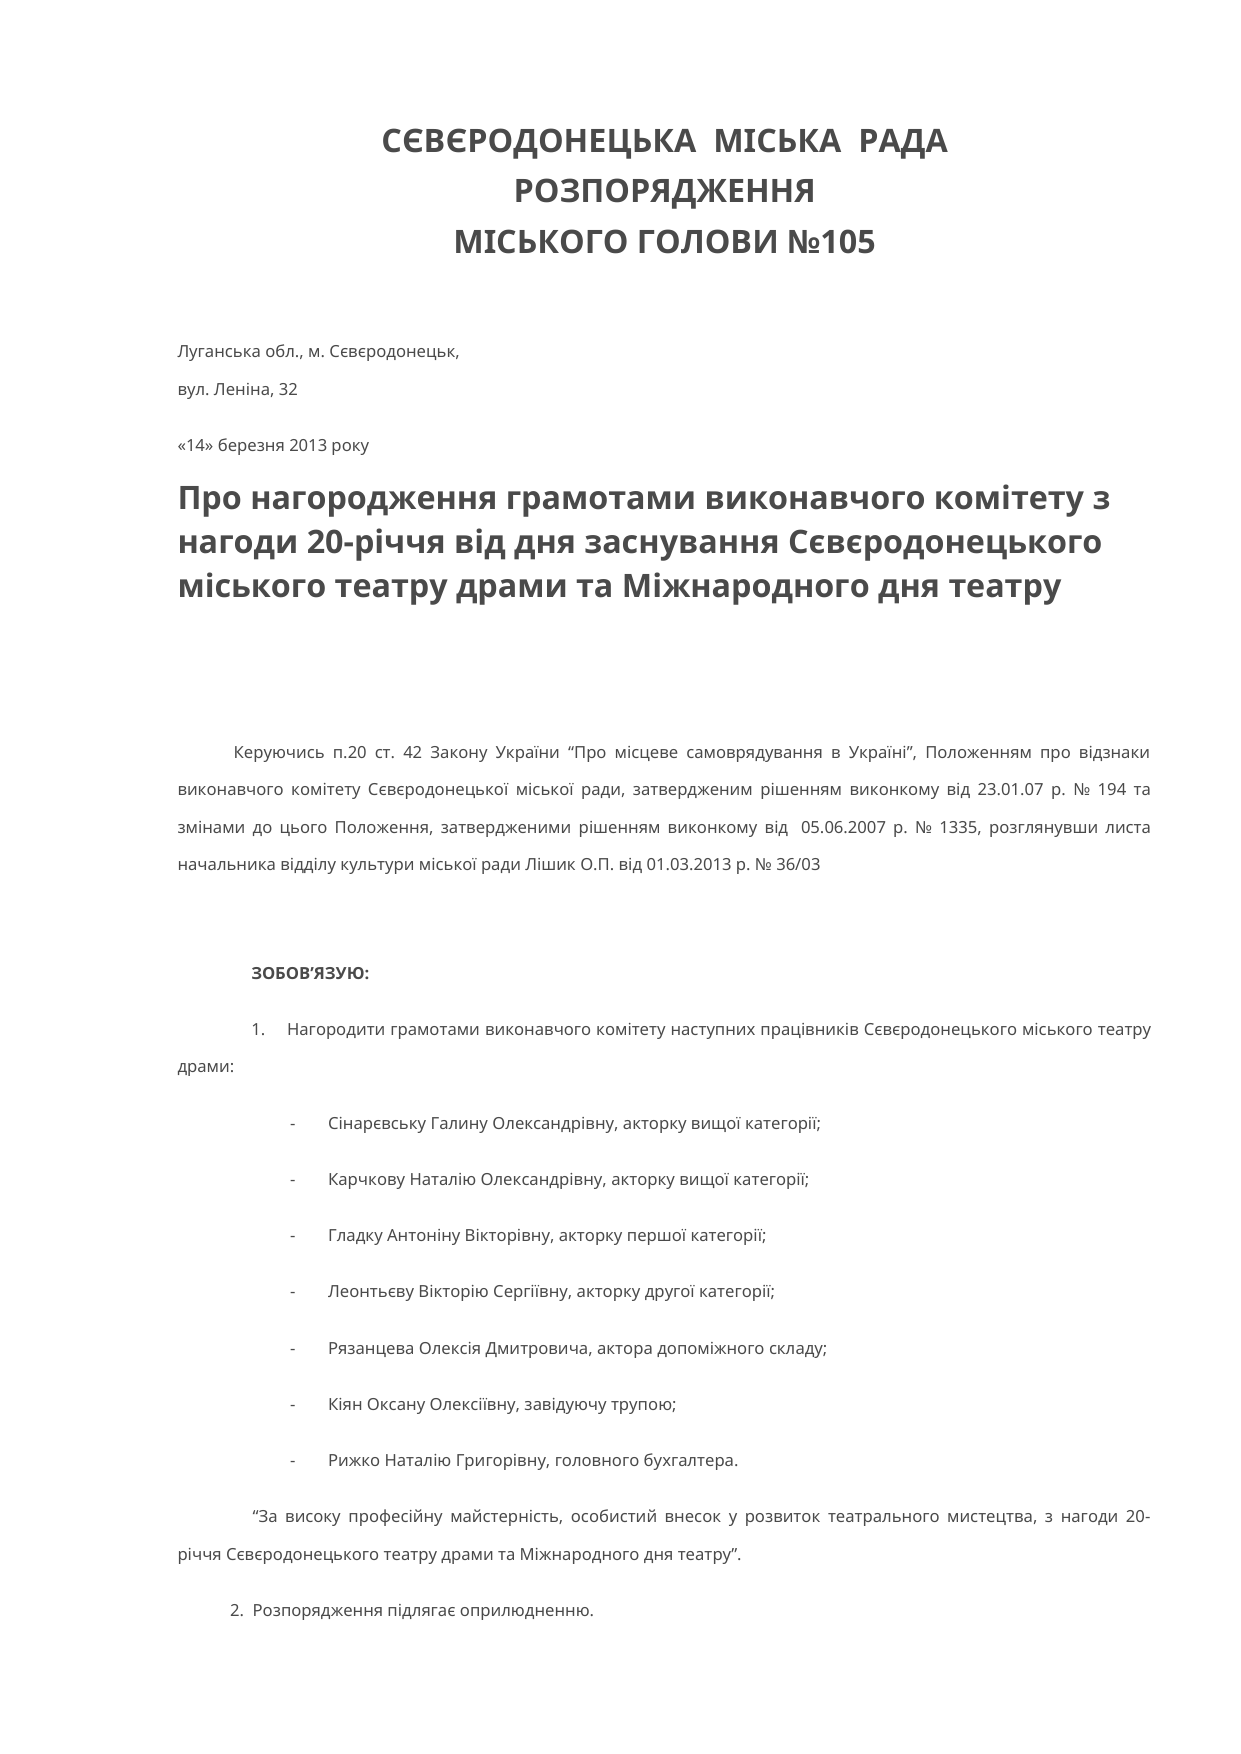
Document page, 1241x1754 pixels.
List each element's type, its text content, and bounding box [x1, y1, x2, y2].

text 2. Розпорядження підлягає оприлюдненню. [177, 1584, 1152, 1622]
text - Кіян Оксану Олексіївну, завідуючу трупою; [290, 1378, 1152, 1415]
text МІСЬКОГО ГОЛОВИ №105 [177, 218, 1152, 262]
text СЄВЄРОДОНЕЦЬКА МІСЬКА РАДА [177, 118, 1152, 162]
text - Рязанцева Олексія Дмитровича, актора допоміжного складу; [290, 1322, 1152, 1359]
text - Сінарєвську Галину Олександрівну, акторку вищої категорії; [290, 1097, 1152, 1134]
text «14» березня 2013 року [177, 419, 1152, 456]
text “За високу професійну майстерність, особистий внесок у розвиток театрального мистецтва, з нагоди 20-річчя Сєвєродонецького театру драми та Міжнародного дня театру”. [177, 1490, 1152, 1565]
text Керуючись п.20 ст. 42 Закону України “Про місцеве самоврядування в Україні”, Положенням про відзнаки виконавчого комітету Сєвєродонецької міської ради, затвердженим рішенням виконкому від 23.01.07 р. № 194 та змінами до цього Положення, затвердженими рішенням виконкому від 05.06.2007 р. № 1335, розглянувши листа начальника відділу культури міської ради Лішик О.П. від 01.03.2013 р. № 36/03 [177, 726, 1152, 876]
text ЗОБОВ’ЯЗУЮ: [177, 951, 1152, 984]
text - Гладку Антоніну Вікторівну, акторку першої категорії; [290, 1209, 1152, 1247]
text Про нагородження грамотами виконавчого комітету з нагоди 20-річчя від дня заснування Сєвєродонецького міського театру драми та Міжнародного дня театру [177, 475, 1152, 607]
text 1. Нагородити грамотами виконавчого комітету наступних працівників Сєвєродонецького міського театру драми: [177, 1003, 1152, 1078]
text - Леонтьєву Вікторію Сергіївну, акторку другої категорії; [290, 1265, 1152, 1303]
text Луганська обл., м. Сєвєродонецьк, вул. Леніна, 32 [177, 325, 1152, 400]
text - Рижко Наталію Григорівну, головного бухгалтера. [290, 1434, 1152, 1472]
text - Карчкову Наталію Олександрівну, акторку вищої категорії; [290, 1153, 1152, 1190]
text РОЗПОРЯДЖЕННЯ [177, 168, 1152, 212]
